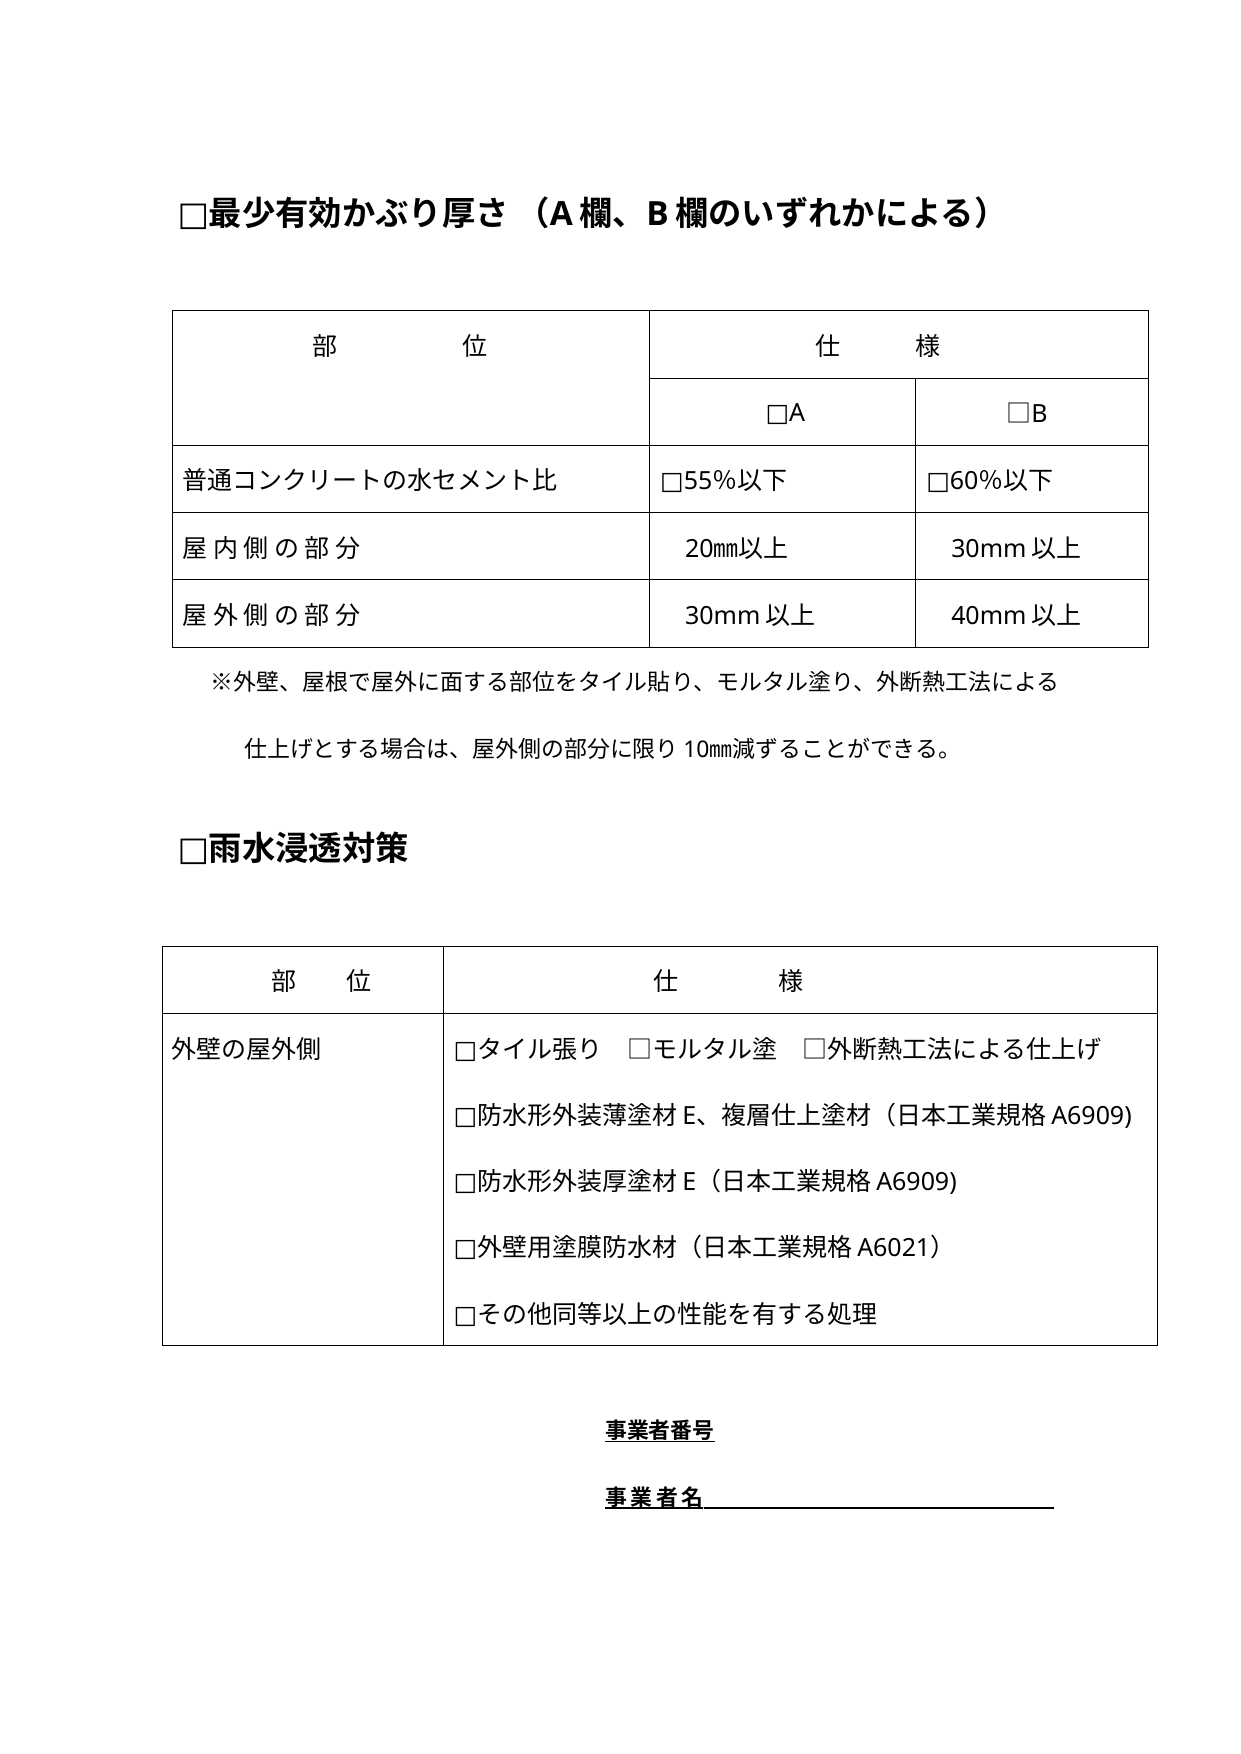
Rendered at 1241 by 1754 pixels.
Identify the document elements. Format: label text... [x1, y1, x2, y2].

text ※外壁、屋根で屋外に面する部位をタイル貼り、モルタル塗り、外断熱工法による仕上げとする場合は、屋外側の部分に限り10㎜減ずることができる。 [177, 648, 1063, 780]
table_cell 30mm以上 [650, 580, 915, 647]
table_cell 40mm以上 [916, 580, 1148, 647]
table_header 仕 様 [650, 311, 1148, 377]
table_header 仕 様 [444, 947, 1157, 1013]
table_header 部 位 [173, 311, 649, 445]
table_cell 屋 内 側 の 部 分 [173, 513, 649, 579]
table_cell □55％以下 [650, 446, 915, 512]
text □最少有効かぶり厚さ （A欄、B欄のいずれかによる） [177, 178, 1063, 244]
table_cell 30mm以上 [916, 513, 1148, 579]
table_cell 屋 外 側 の 部 分 [173, 580, 649, 647]
table_cell □A [650, 379, 915, 445]
table_header 部 位 [163, 947, 443, 1013]
table_cell 普通コンクリートの水セメント比 [173, 446, 649, 512]
table_cell □B [916, 379, 1148, 445]
text 事業者名 [177, 1479, 1063, 1512]
text 事業者番号 [177, 1413, 1063, 1446]
table_cell □タイル張り □モルタル塗 □外断熱工法による仕上げ □防水形外装薄塗材E、複層仕上塗材（日本工業規格A6909) □防水形外装厚塗材E（日本工業規格A6909) □外壁用塗膜防水材（日本工業規格A6021） □その他同等以上の性能を有する処理 [444, 1014, 1157, 1345]
table_cell □60％以下 [916, 446, 1148, 512]
table_cell 20㎜以上 [650, 513, 915, 579]
text □雨水浸透対策 [177, 813, 1063, 879]
table_cell 外壁の屋外側 [163, 1014, 443, 1345]
